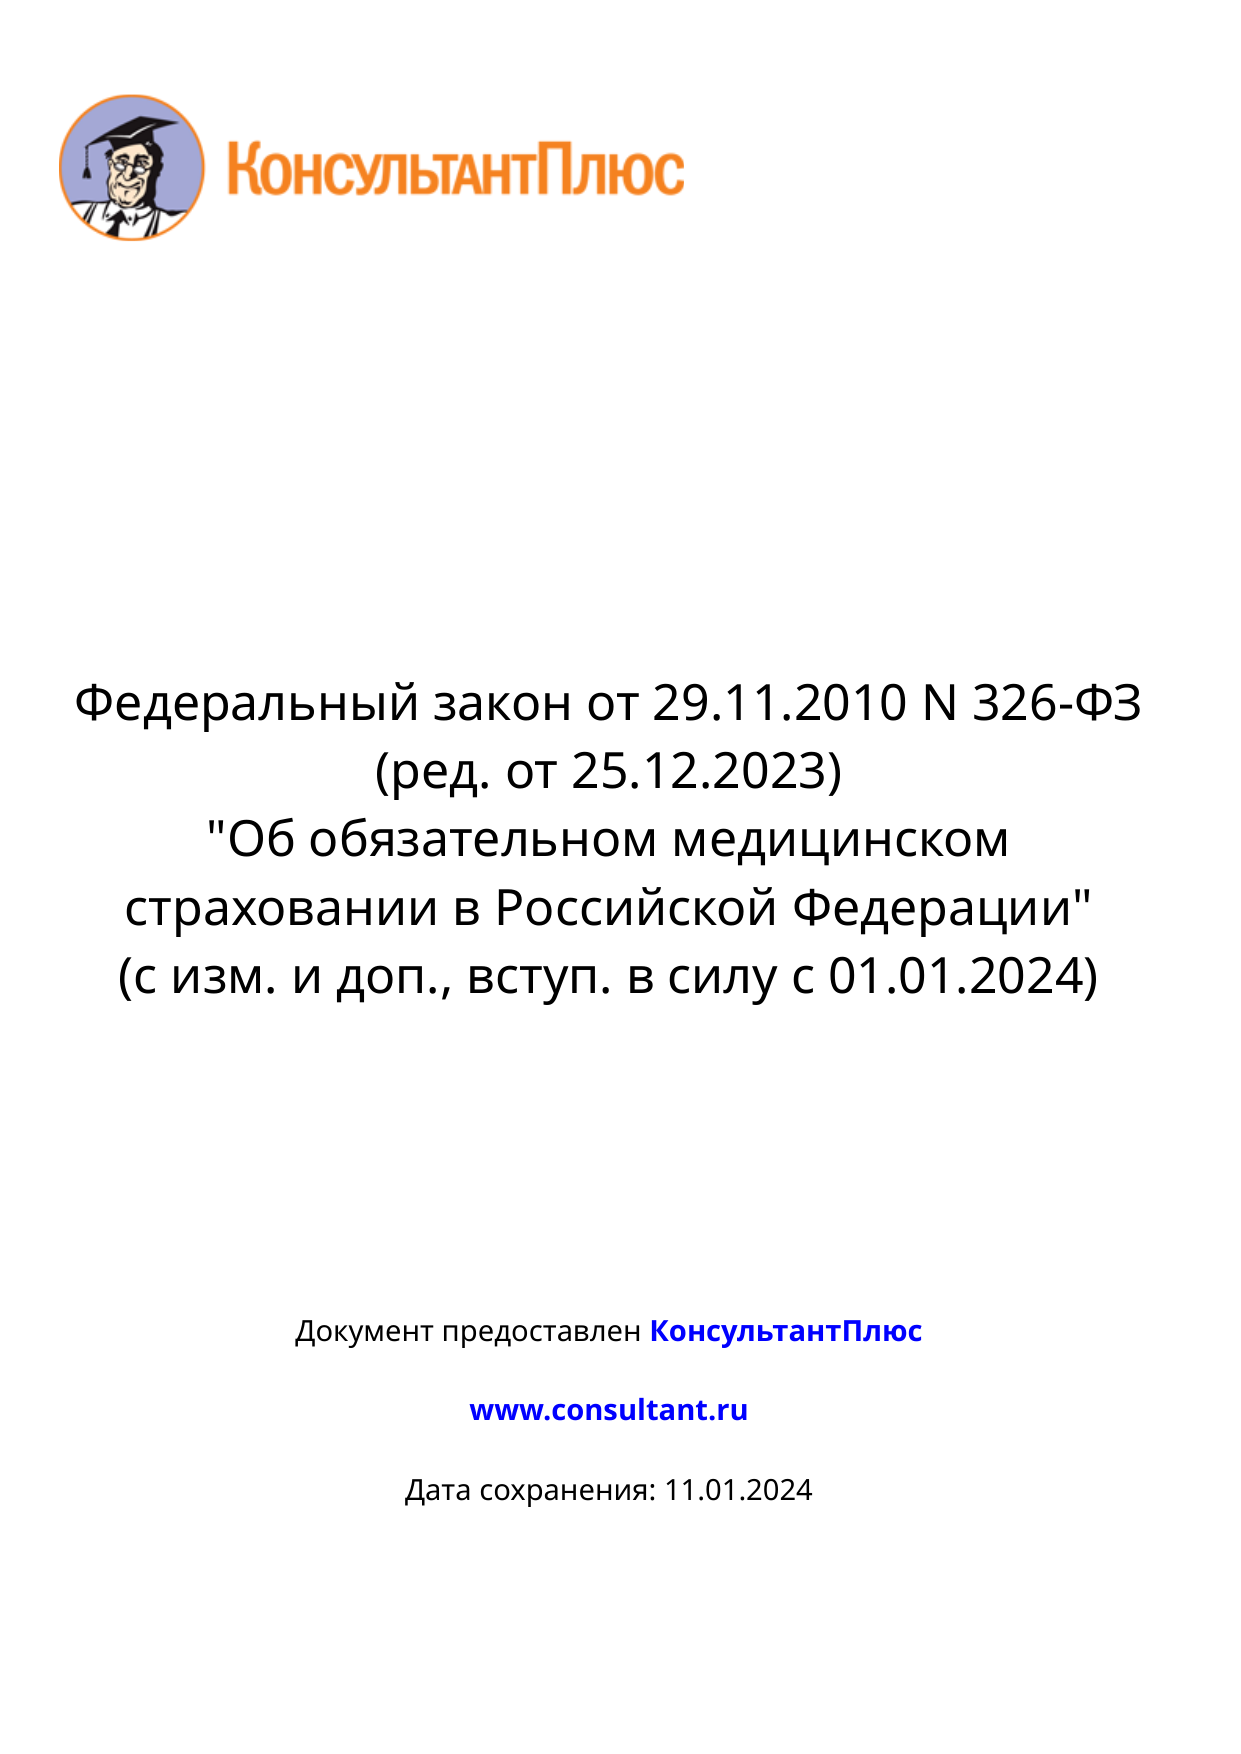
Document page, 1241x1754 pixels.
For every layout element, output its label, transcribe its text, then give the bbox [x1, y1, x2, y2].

table_cell Федеральный закон от 29.11.2010 N 326-ФЗ (ред. от 25.12.2023) "Об обязательном медицинском страховании в Российской Федерации" (с изм. и доп., вступ. в силу с 01.01.2024) [51, 403, 1167, 1272]
table_header [51, 88, 1167, 403]
picture [59, 93, 684, 243]
table_cell Документ предоставлен КонсультантПлюс www.consultant.ru Дата сохранения: 11.01.2024 [51, 1272, 1167, 1587]
